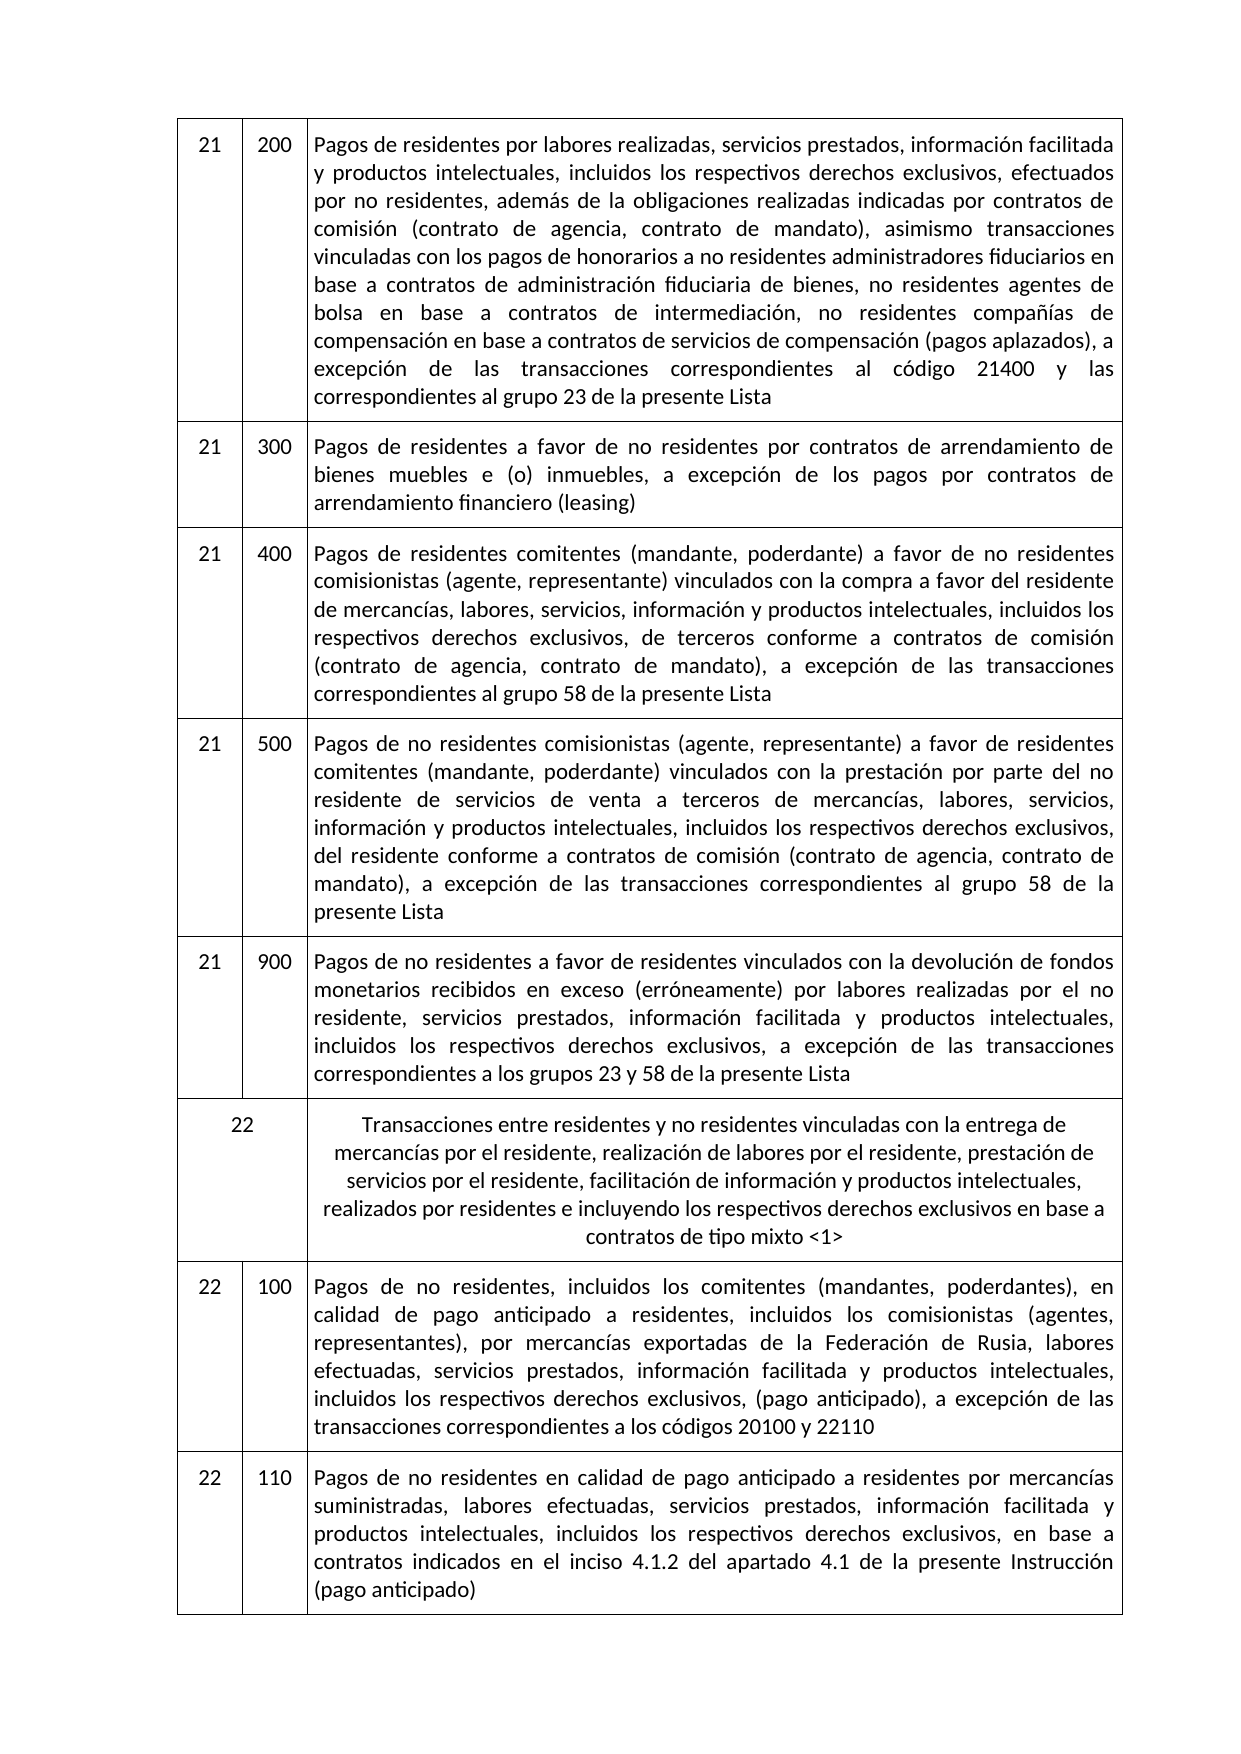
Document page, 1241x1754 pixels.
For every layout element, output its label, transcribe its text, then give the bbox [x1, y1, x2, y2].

table_cell 22 [178, 1262, 242, 1451]
table_cell 22 [178, 1099, 307, 1261]
table_cell Pagos de no residentes en calidad de pago anticipado a residentes por mercancías suministradas, labores efectuadas, servicios prestados, información facilitada y productos intelectuales, incluidos los respectivos derechos exclusivos, en base a contratos indicados en el inciso 4.1.2 del apartado 4.1 de la presente Instrucción (pago anticipado) [308, 1452, 1122, 1613]
table_cell 21 [178, 937, 242, 1098]
table_cell 22 [178, 1452, 242, 1613]
table_cell 300 [243, 422, 307, 527]
table_cell 21 [178, 422, 242, 527]
table_cell 500 [243, 719, 307, 936]
table_cell 21 [178, 719, 242, 936]
table_cell 21 [178, 528, 242, 717]
table_cell Pagos de no residentes a favor de residentes vinculados con la devolución de fondos monetarios recibidos en exceso (erróneamente) por labores realizadas por el no residente, servicios prestados, información facilitada y productos intelectuales, incluidos los respectivos derechos exclusivos, a excepción de las transacciones correspondientes a los grupos 23 y 58 de la presente Lista [308, 937, 1122, 1098]
table_cell 100 [243, 1262, 307, 1451]
table_cell 21 [178, 119, 242, 421]
table_cell Pagos de no residentes comisionistas (agente, representante) a favor de residentes comitentes (mandante, poderdante) vinculados con la prestación por parte del no residente de servicios de venta a terceros de mercancías, labores, servicios, información y productos intelectuales, incluidos los respectivos derechos exclusivos, del residente conforme a contratos de comisión (contrato de agencia, contrato de mandato), a excepción de las transacciones correspondientes al grupo 58 de la presente Lista [308, 719, 1122, 936]
table_cell 110 [243, 1452, 307, 1613]
table_cell Pagos de residentes por labores realizadas, servicios prestados, información facilitada y productos intelectuales, incluidos los respectivos derechos exclusivos, efectuados por no residentes, además de la obligaciones realizadas indicadas por contratos de comisión (contrato de agencia, contrato de mandato), asimismo transacciones vinculadas con los pagos de honorarios a no residentes administradores fiduciarios en base a contratos de administración fiduciaria de bienes, no residentes agentes de bolsa en base a contratos de intermediación, no residentes compañías de compensación en base a contratos de servicios de compensación (pagos aplazados), a excepción de las transacciones correspondientes al código 21400 y las correspondientes al grupo 23 de la presente Lista [308, 119, 1122, 421]
table_cell Pagos de no residentes, incluidos los comitentes (mandantes, poderdantes), en calidad de pago anticipado a residentes, incluidos los comisionistas (agentes, representantes), por mercancías exportadas de la Federación de Rusia, labores efectuadas, servicios prestados, información facilitada y productos intelectuales, incluidos los respectivos derechos exclusivos, (pago anticipado), a excepción de las transacciones correspondientes a los códigos 20100 y 22110 [308, 1262, 1122, 1451]
table_cell Pagos de residentes a favor de no residentes por contratos de arrendamiento de bienes muebles e (o) inmuebles, a excepción de los pagos por contratos de arrendamiento financiero (leasing) [308, 422, 1122, 527]
table_cell 400 [243, 528, 307, 717]
table_cell 200 [243, 119, 307, 421]
table_cell 900 [243, 937, 307, 1098]
table_cell Transacciones entre residentes y no residentes vinculadas con la entrega de mercancías por el residente, realización de labores por el residente, prestación de servicios por el residente, facilitación de información y productos intelectuales, realizados por residentes e incluyendo los respectivos derechos exclusivos en base a contratos de tipo mixto <1> [308, 1099, 1122, 1261]
table_cell Pagos de residentes comitentes (mandante, poderdante) a favor de no residentes comisionistas (agente, representante) vinculados con la compra a favor del residente de mercancías, labores, servicios, información y productos intelectuales, incluidos los respectivos derechos exclusivos, de terceros conforme a contratos de comisión (contrato de agencia, contrato de mandato), a excepción de las transacciones correspondientes al grupo 58 de la presente Lista [308, 528, 1122, 717]
